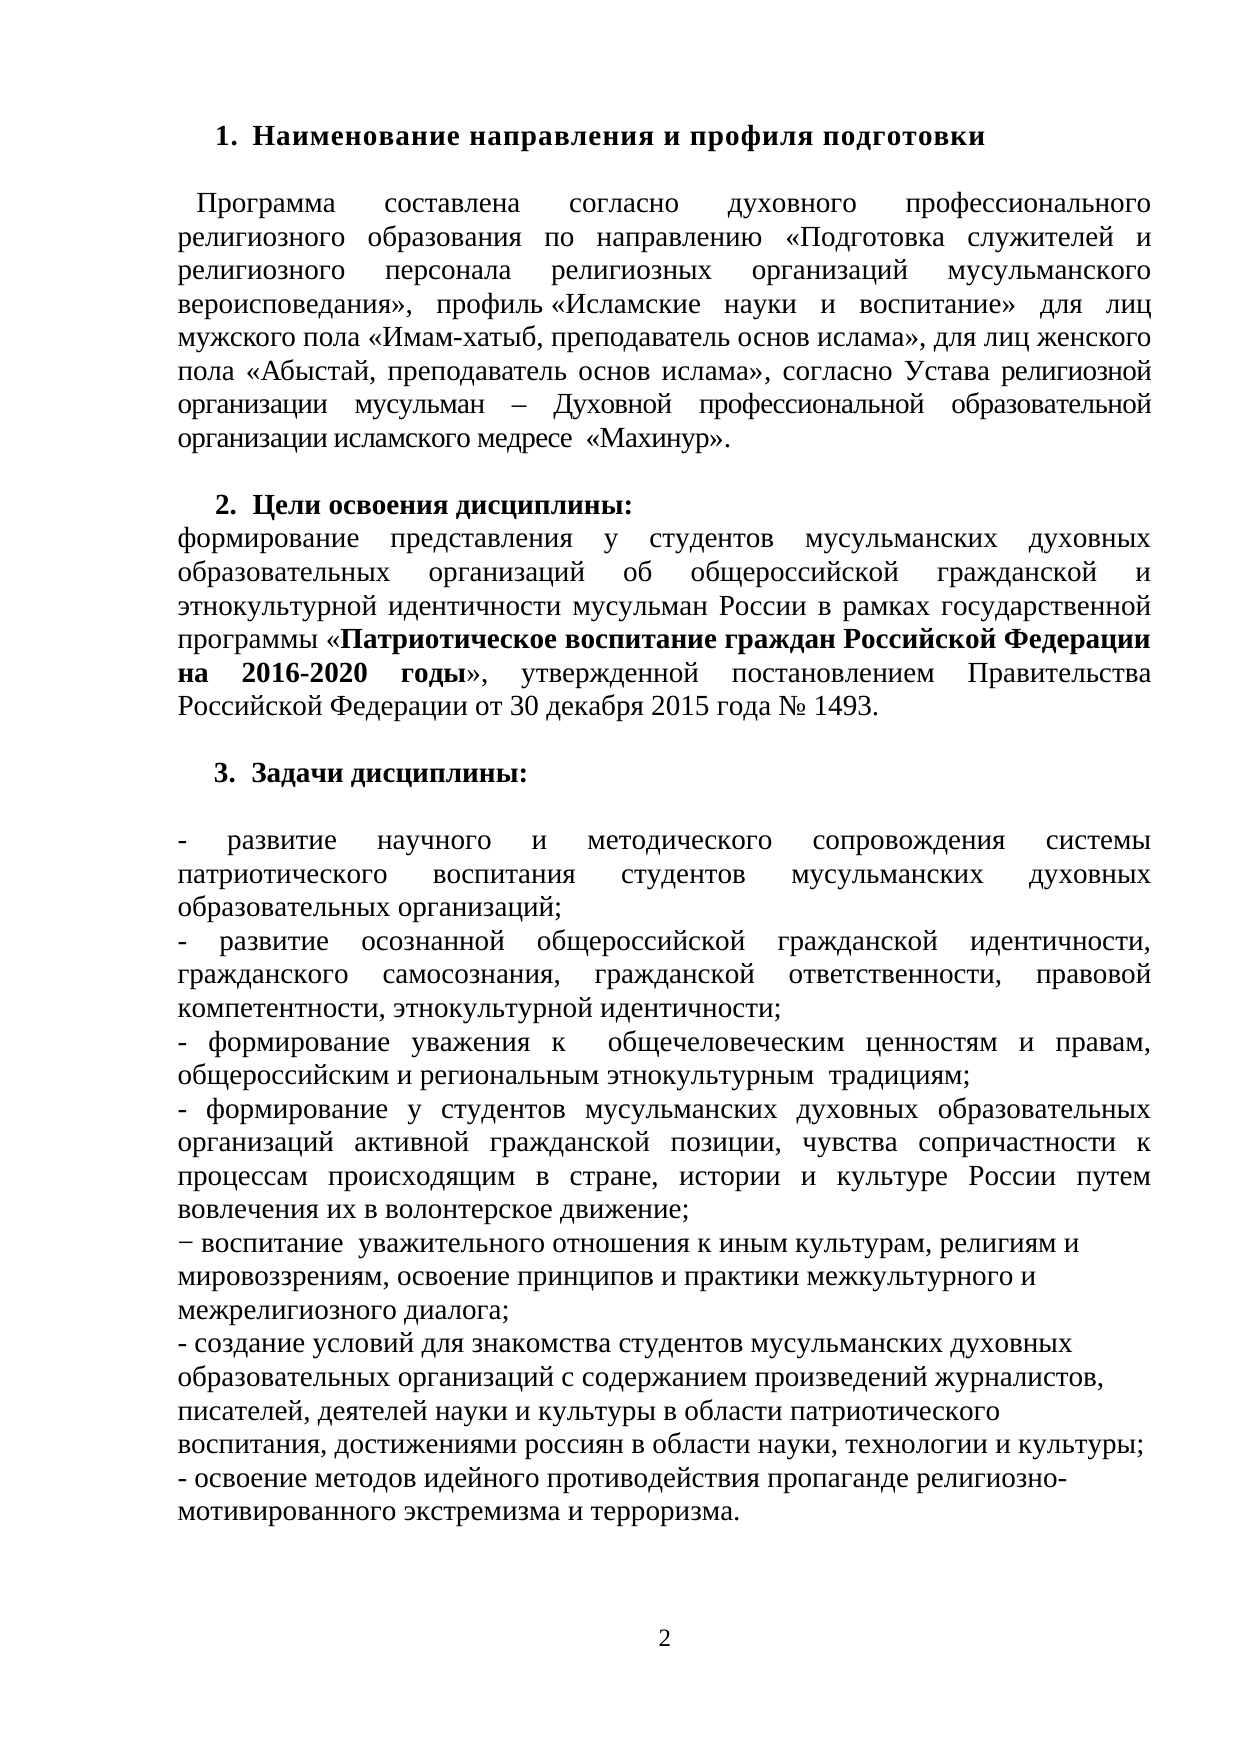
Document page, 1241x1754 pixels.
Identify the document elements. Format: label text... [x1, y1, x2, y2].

text - развитие осознанной общероссийской гражданской идентичности, гражданского самосознания, гражданской ответственности, правовой компетентности, этнокультурной идентичности; [177, 923, 1152, 1024]
text - формирование у студентов мусульманских духовных образовательных организаций активной гражданской позиции, чувства сопричастности к процессам происходящим в стране, истории и культуре России путем вовлечения их в волонтерское движение; [177, 1091, 1152, 1225]
text формирование представления у студентов мусульманских духовных образовательных организаций об общероссийской гражданской и этнокультурной идентичности мусульман России в рамках государственной программы «Патриотическое воспитание граждан Российской Федерации на 2016-2020 годы», утвержденной постановлением Правительства Российской Федерации от 30 декабря 2015 года № 1493. [177, 521, 1152, 722]
text Программа составлена согласно духовного профессионального религиозного образования по направлению «Подготовка служителей и религиозного персонала религиозных организаций мусульманского вероисповедания», профиль «Исламские науки и воспитание» для лиц мужского пола «Имам-хатыб, преподаватель основ ислама», для лиц женского пола «Абыстай, преподаватель основ ислама», согласно Устава религиозной организации мусульман – Духовной профессиональной образовательной организации исламского медресе «Махинур». [177, 185, 1152, 453]
list Цели освоения дисциплины: [215, 487, 1152, 521]
text - формирование уважения к общечеловеческим ценностям и правам, общероссийским и региональным этнокультурным традициям; [177, 1024, 1152, 1091]
text - освоение методов идейного противодействия пропаганде религиозно-мотивированного экстремизма и терроризма. [177, 1460, 1152, 1527]
text - развитие научного и методического сопровождения системы патриотического воспитания студентов мусульманских духовных образовательных организаций; [177, 822, 1152, 923]
list Наименование направления и профиля подготовки [215, 118, 1152, 152]
text - создание условий для знакомства студентов мусульманских духовных образовательных организаций с содержанием произведений журналистов, писателей, деятелей науки и культуры в области патриотического воспитания, достижениями россиян в области науки, технологии и культуры; [177, 1326, 1152, 1460]
text 3. Задачи дисциплины: [177, 755, 1152, 789]
text − воспитание уважительного отношения к иным культурам, религиям и мировоззрениям, освоение принципов и практики межкультурного и межрелигиозного диалога; [177, 1225, 1152, 1326]
